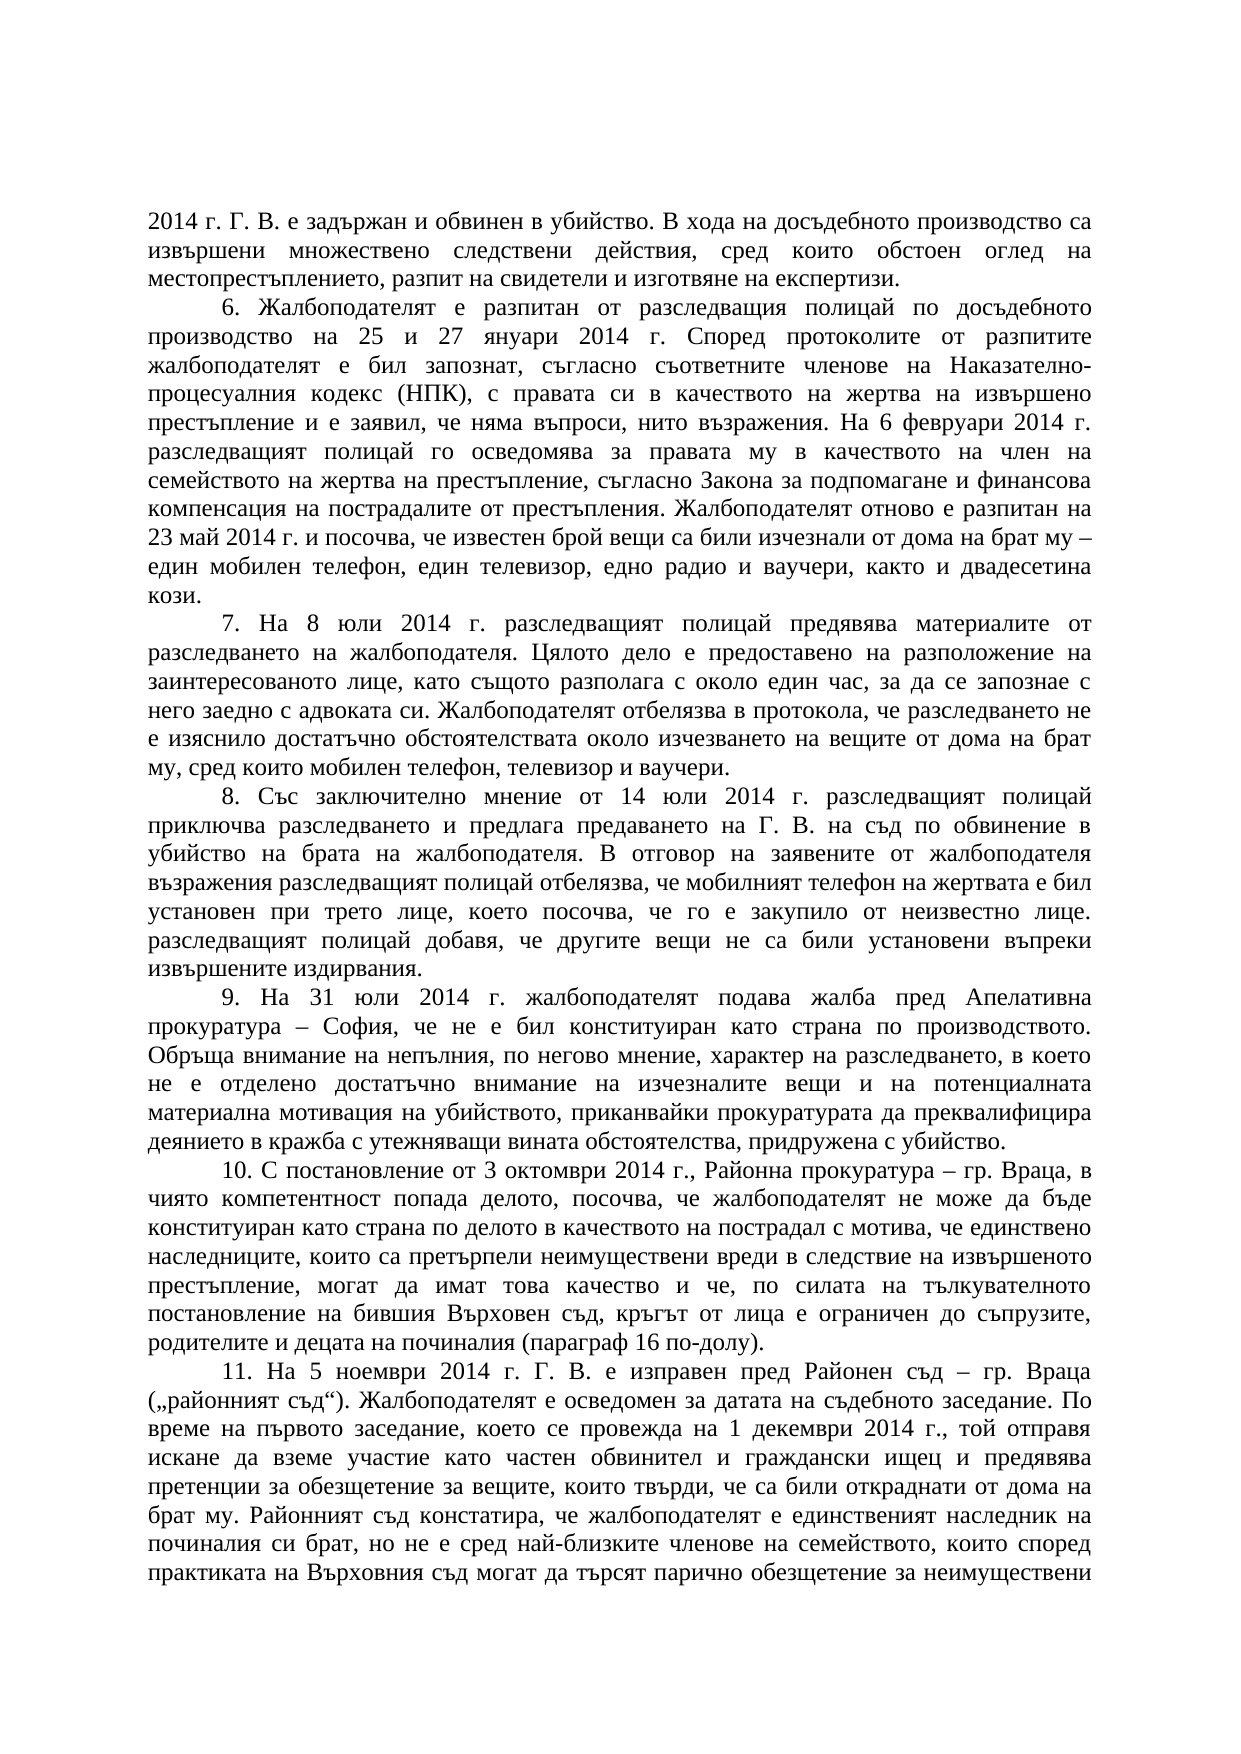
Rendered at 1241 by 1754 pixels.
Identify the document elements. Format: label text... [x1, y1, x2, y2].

text 10. С постановление от 3 октомври 2014 г., Районна прокуратура – гр. Враца, в чиято компетентност попада делото, посочва, че жалбоподателят не може да бъде конституиран като страна по делото в качеството на пострадал с мотива, че единствено наследниците, които са претърпели неимуществени вреди в следствие на извършеното престъпление, могат да имат това качество и че, по силата на тълкувателното постановление на бившия Върховен съд, кръгът от лица е ограничен до съпрузите, родителите и децата на починалия (параграф 16 по-долу). [148, 1155, 1093, 1356]
text 9. На 31 юли 2014 г. жалбоподателят подава жалба пред Апелативна прокуратура – София, че не е бил конституиран като страна по производството. Обръща внимание на непълния, по негово мнение, характер на разследването, в което не е отделено достатъчно внимание на изчезналите вещи и на потенциалната материална мотивация на убийството, приканвайки прокуратурата да преквалифицира деянието в кражба с утежняващи вината обстоятелства, придружена с убийство. [148, 982, 1093, 1155]
text 6. Жалбоподателят е разпитан от разследващия полицай по досъдебното производство на 25 и 27 януари 2014 г. Според протоколите от разпитите жалбоподателят е бил запознат, съгласно съответните членове на Наказателно-процесуалния кодекс (НПК), с правата си в качеството на жертва на извършено престъпление и е заявил, че няма въпроси, нито възражения. На 6 февруари 2014 г. разследващият полицай го осведомява за правата му в качеството на член на семейството на жертва на престъпление, съгласно Закона за подпомагане и финансова компенсация на пострадалите от престъпления. Жалбоподателят отново е разпитан на 23 май 2014 г. и посочва, че известен брой вещи са били изчезнали от дома на брат му – един мобилен телефон, един телевизор, едно радио и ваучери, както и двадесетина кози. [148, 292, 1093, 608]
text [148, 1356, 1093, 1586]
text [148, 206, 1093, 292]
text 8. Със заключително мнение от 14 юли 2014 г. разследващият полицай приключва разследването и предлага предаването на Г. В. на съд по обвинение в убийство на брата на жалбоподателя. В отговор на заявените от жалбоподателя възражения разследващият полицай отбелязва, че мобилният телефон на жертвата е бил установен при трето лице, което посочва, че го е закупило от неизвестно лице. разследващият полицай добавя, че другите вещи не са били установени въпреки извършените издирвания. [148, 781, 1093, 982]
text 7. На 8 юли 2014 г. разследващият полицай предявява материалите от разследването на жалбоподателя. Цялото дело е предоставено на разположение на заинтересованото лице, като същото разполага с около един час, за да се запознае с него заедно с адвоката си. Жалбоподателят отбелязва в протокола, че разследването не е изяснило достатъчно обстоятелствата около изчезването на вещите от дома на брат му, сред които мобилен телефон, телевизор и ваучери. [148, 608, 1093, 781]
